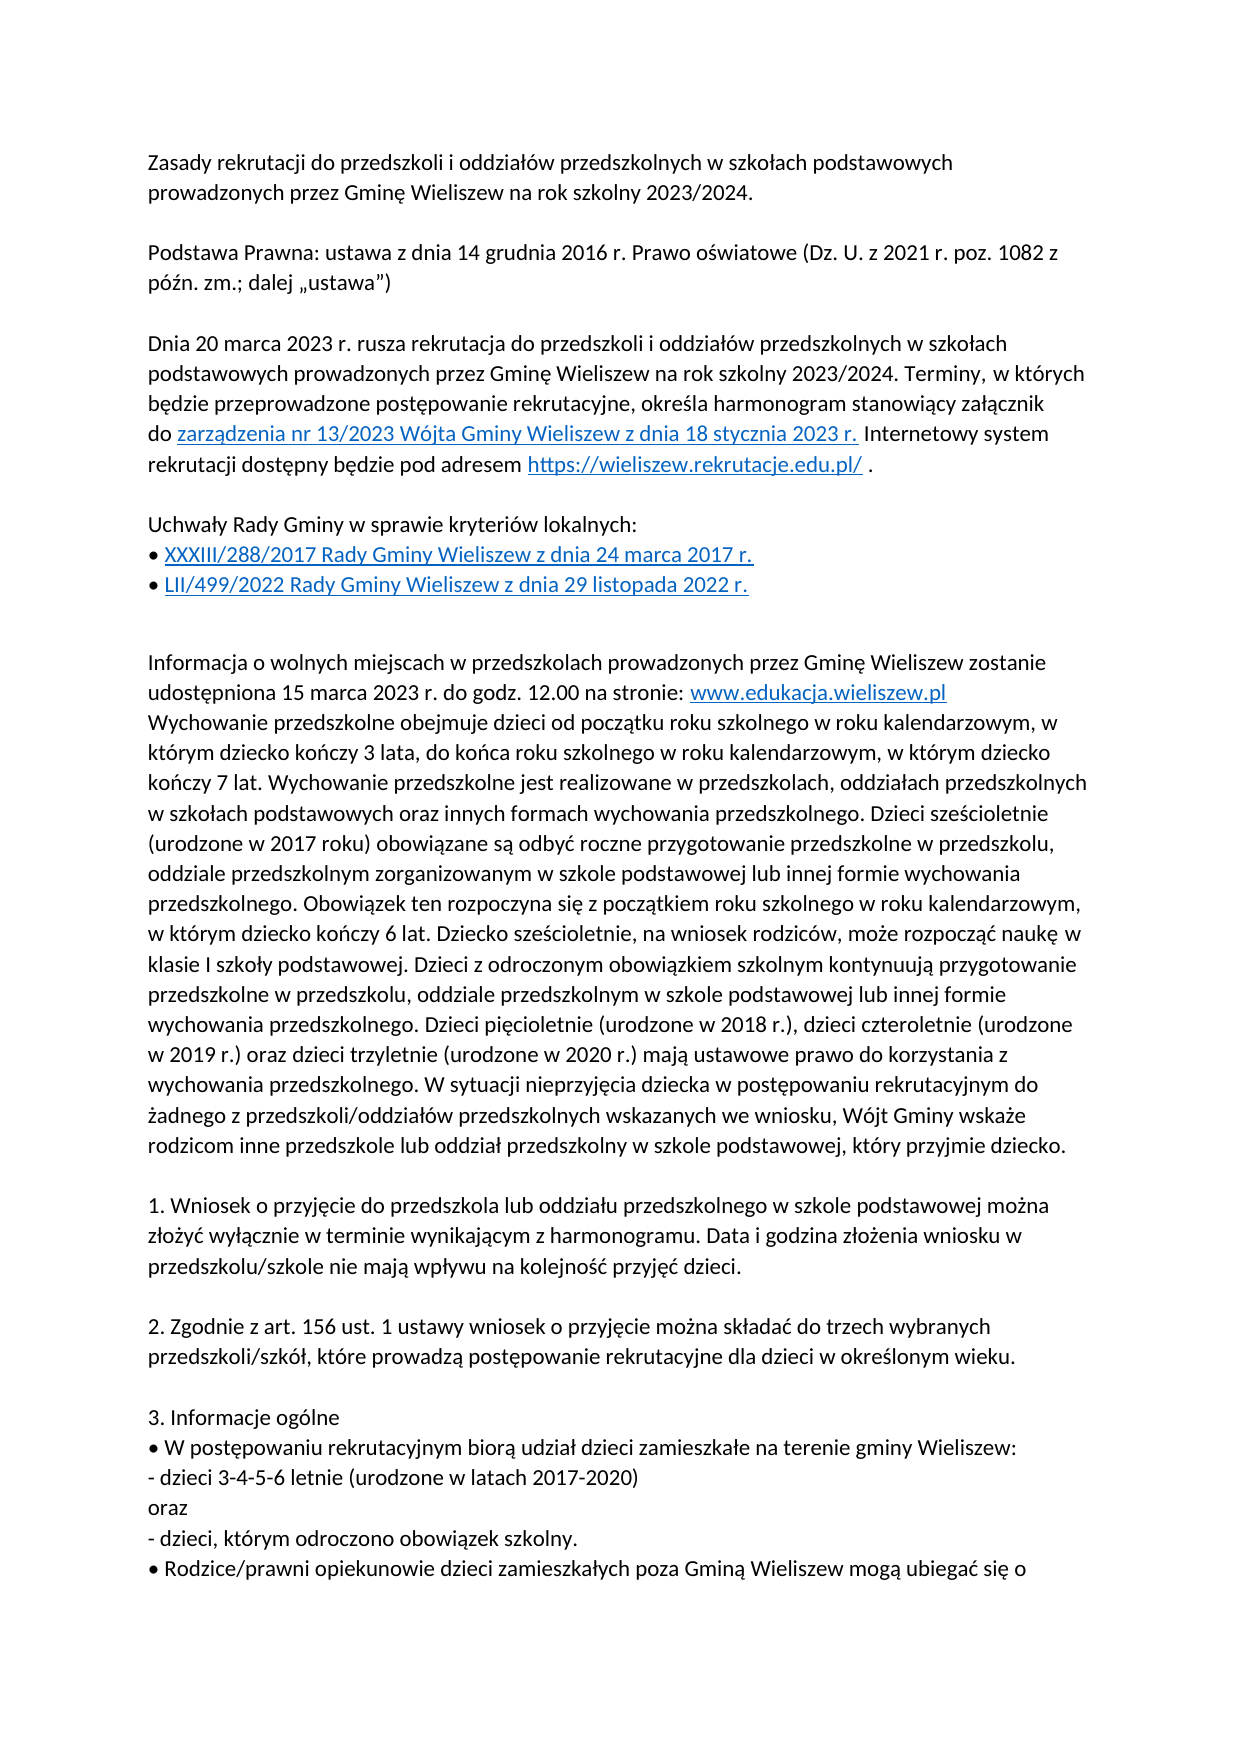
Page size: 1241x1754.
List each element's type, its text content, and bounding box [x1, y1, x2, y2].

text Zasady rekrutacji do przedszkoli i oddziałów przedszkolnych w szkołach podstawowych prowadzonych przez Gminę Wieliszew na rok szkolny 2023/2024. Podstawa Prawna: ustawa z dnia 14 grudnia 2016 r. Prawo oświatowe (Dz. U. z 2021 r. poz. 1082 z późn. zm.; dalej „ustawa”) Dnia 20 marca 2023 r. rusza rekrutacja do przedszkoli i oddziałów przedszkolnych w szkołach podstawowych prowadzonych przez Gminę Wieliszew na rok szkolny 2023/2024. Terminy, w których będzie przeprowadzone postępowanie rekrutacyjne, określa harmonogram stanowiący załącznik do zarządzenia nr 13/2023 Wójta Gminy Wieliszew z dnia 18 stycznia 2023 r. Internetowy system rekrutacji dostępny będzie pod adresem https://wieliszew.rekrutacje.edu.pl/ . Uchwały Rady Gminy w sprawie kryteriów lokalnych: • XXXIII/288/2017 Rady Gminy Wieliszew z dnia 24 marca 2017 r. • LII/499/2022 Rady Gminy Wieliszew z dnia 29 listopada 2022 r. [148, 148, 1093, 598]
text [148, 617, 1093, 1582]
